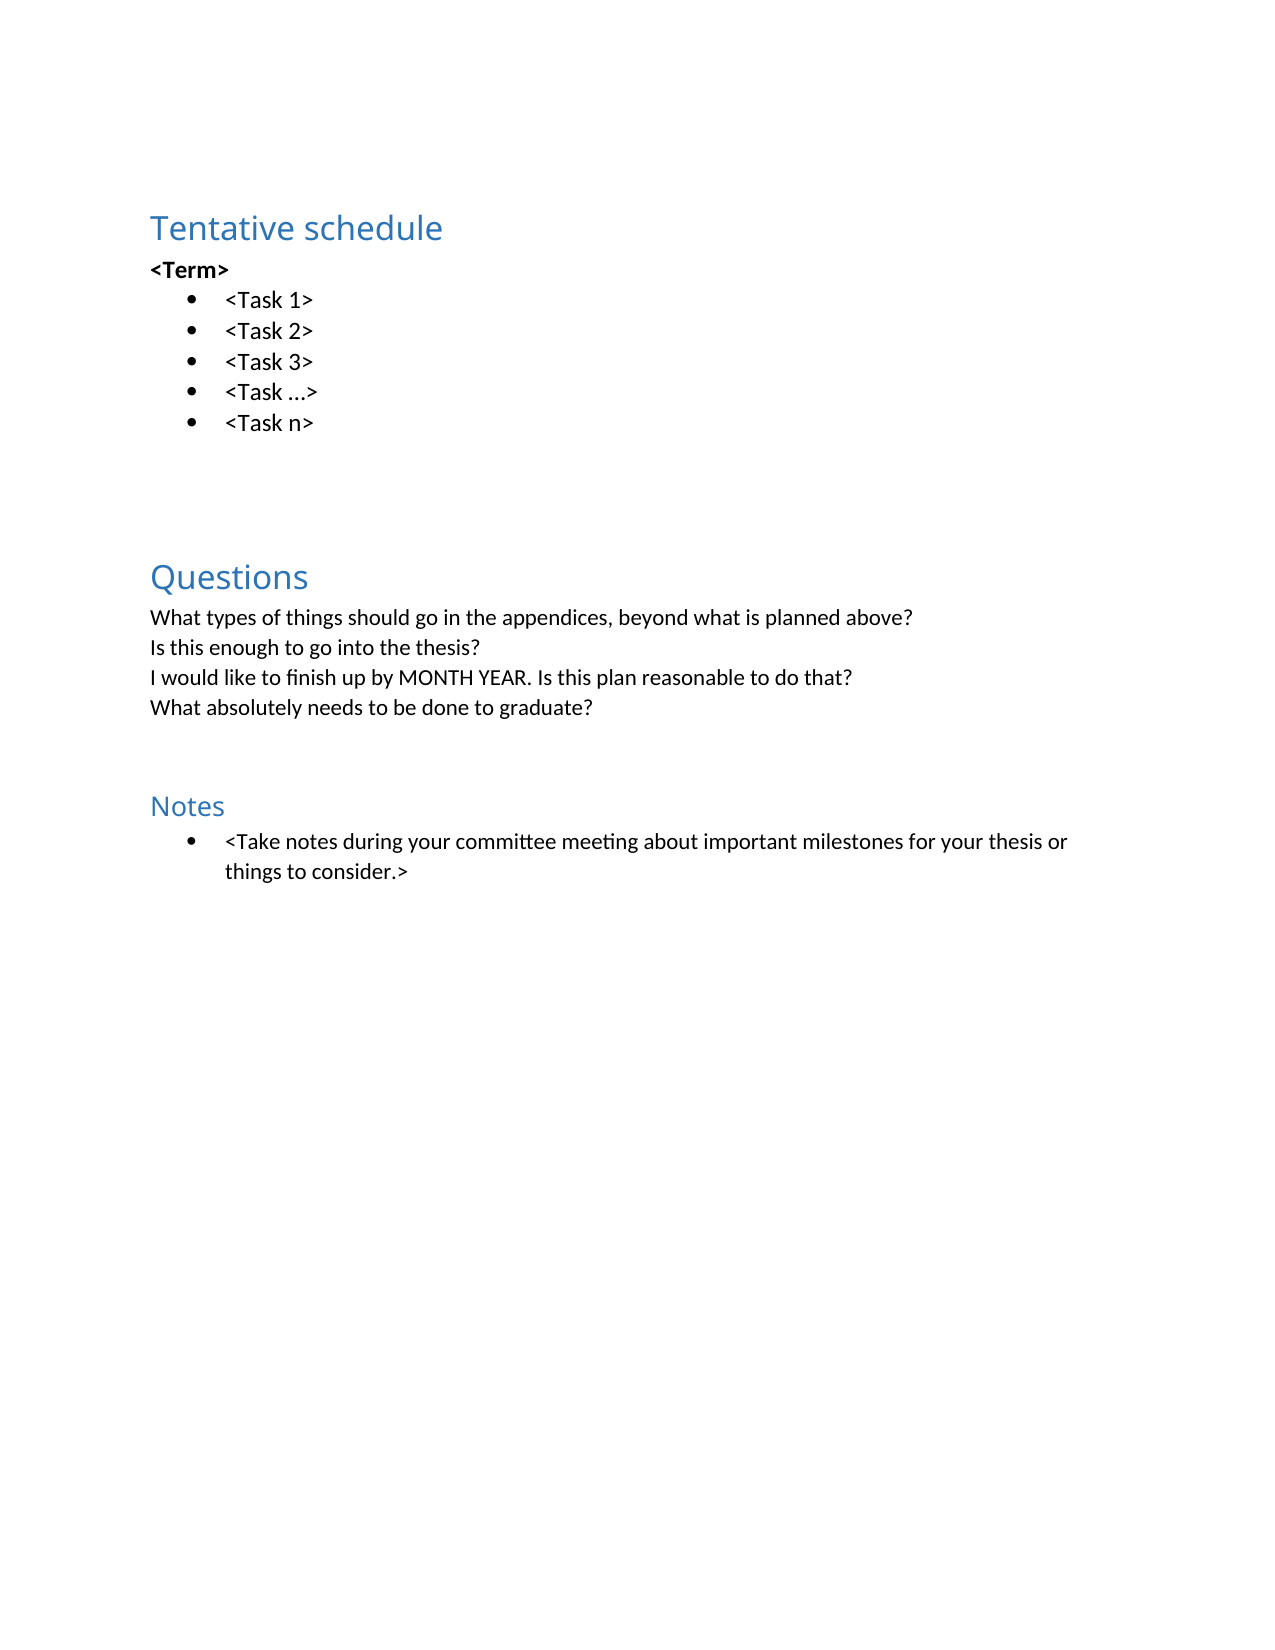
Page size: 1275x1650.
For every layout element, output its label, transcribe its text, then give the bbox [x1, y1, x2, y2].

list <Task 3> [187, 346, 1125, 376]
text What types of things should go in the appendices, beyond what is planned above? Is this enough to go into the thesis? I would like to finish up by MONTH YEAR. Is this plan reasonable to do that? What absolutely needs to be done to graduate? [150, 603, 1125, 721]
list <Task 1> [187, 285, 1125, 315]
subtitle Questions [150, 554, 1125, 599]
subtitle Tentative schedule [150, 205, 1125, 251]
list <Take notes during your committee meeting about important milestones for your thesis or things to consider.> [187, 827, 1125, 885]
text <Term> [150, 254, 1125, 285]
list <Task 2> [187, 315, 1125, 346]
list <Task n> [187, 407, 1125, 437]
list <Task …> [187, 376, 1125, 407]
subtitle Notes [150, 787, 1125, 824]
